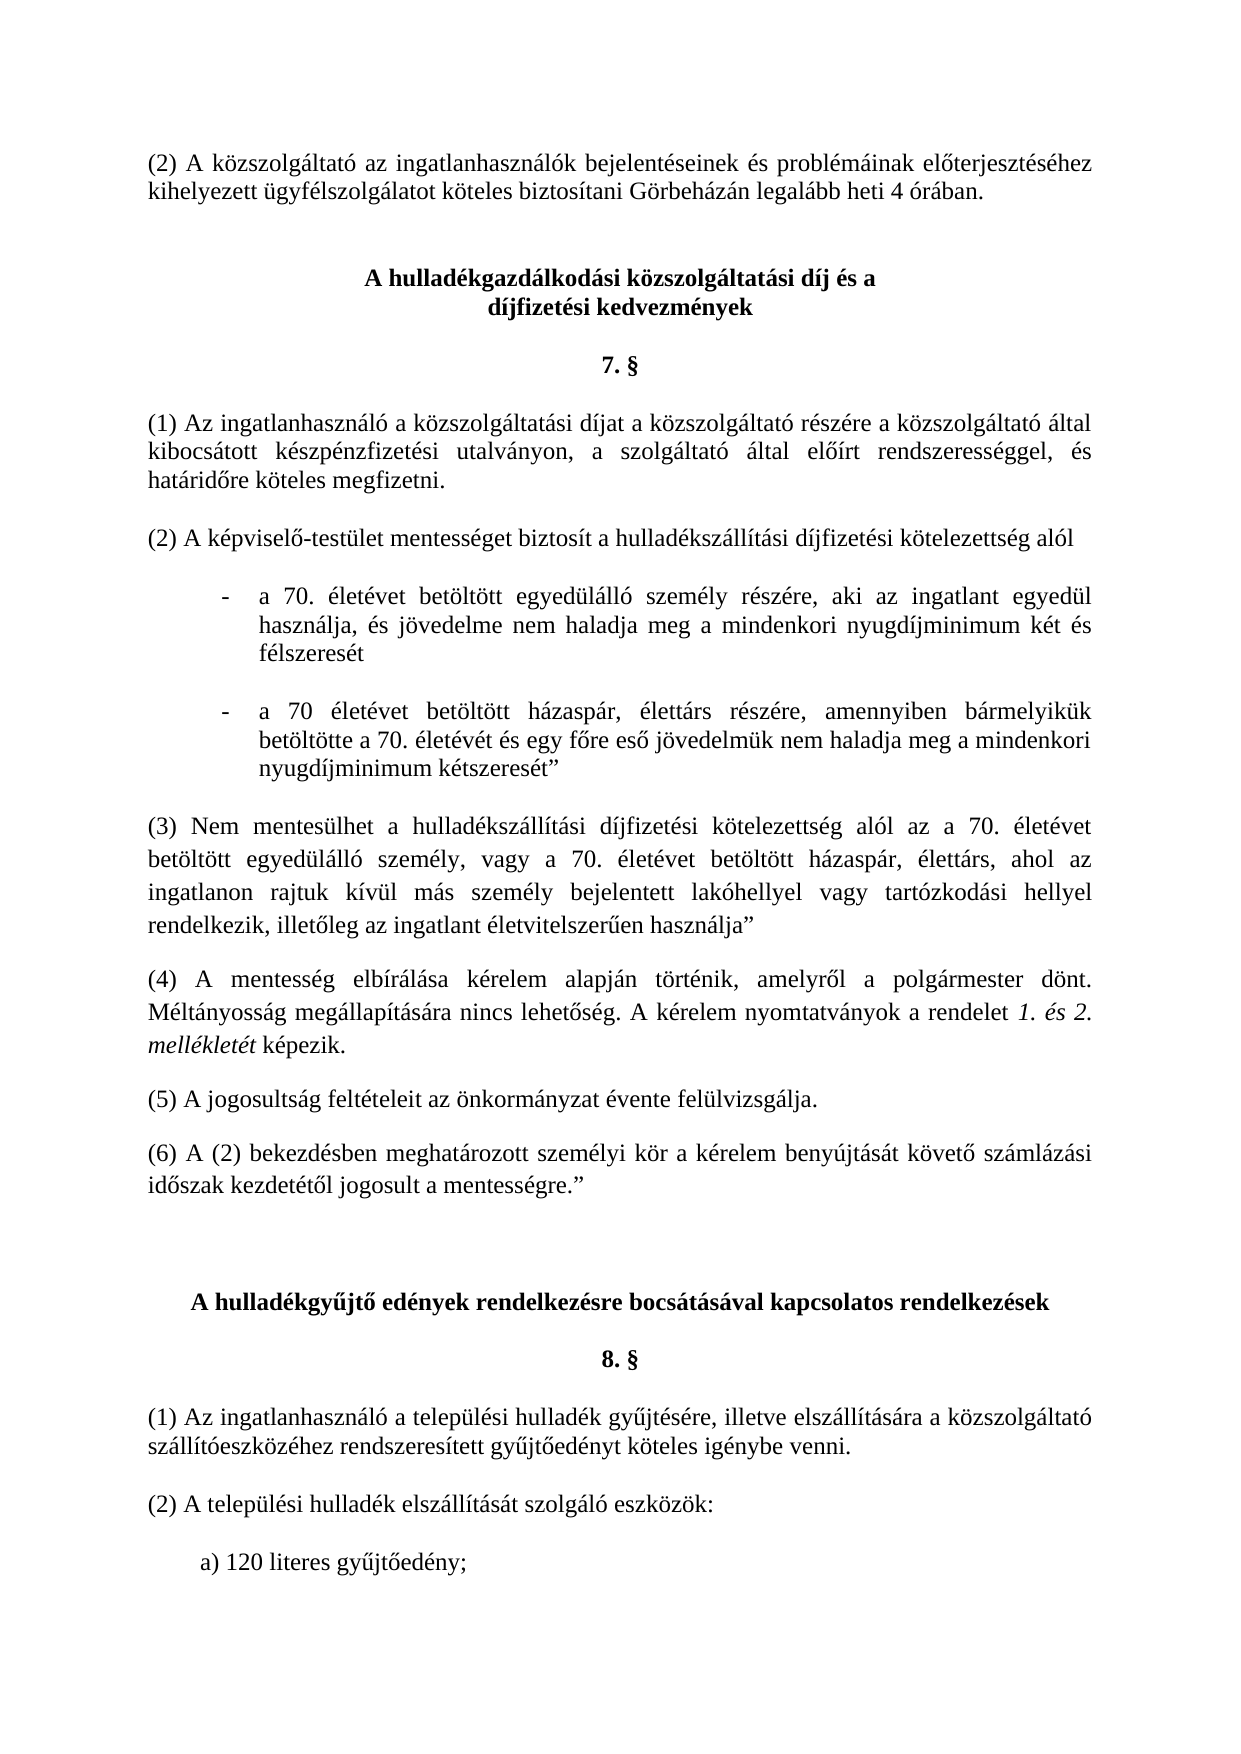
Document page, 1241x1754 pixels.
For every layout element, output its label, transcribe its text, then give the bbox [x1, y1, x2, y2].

text (3) Nem mentesülhet a hulladékszállítási díjfizetési kötelezettség alól az a 70. életévet betöltött egyedülálló személy, vagy a 70. életévet betöltött házaspár, élettárs, ahol az ingatlanon rajtuk kívül más személy bejelentett lakóhellyel vagy tartózkodási hellyel rendelkezik, illetőleg az ingatlant életvitelszerűen használja” [148, 811, 1093, 939]
text (2) A települési hulladék elszállítását szolgáló eszközök: [148, 1489, 1093, 1518]
list a 70. életévet betöltött egyedülálló személy részére, aki az ingatlant egyedül használja, és jövedelme nem haladja meg a mindenkori nyugdíjminimum két és félszeresét [221, 581, 1093, 667]
list a 70 életévet betöltött házaspár, élettárs részére, amennyiben bármelyikük betöltötte a 70. életévét és egy főre eső jövedelmük nem haladja meg a mindenkori nyugdíjminimum kétszeresét” [221, 696, 1093, 782]
text (4) A mentesség elbírálása kérelem alapján történik, amelyről a polgármester dönt. Méltányosság megállapítására nincs lehetőség. A kérelem nyomtatványok a rendelet 1. és 2. mellékletét képezik. [148, 964, 1093, 1059]
text (1) Az ingatlanhasználó a települési hulladék gyűjtésére, illetve elszállítására a közszolgáltató szállítóeszközéhez rendszeresített gyűjtőedényt köteles igénybe venni. [148, 1402, 1093, 1460]
text A hulladékgazdálkodási közszolgáltatási díj és a [148, 263, 1093, 292]
text (2) A képviselő-testület mentességet biztosít a hulladékszállítási díjfizetési kötelezettség alól [148, 523, 1093, 552]
text A hulladékgyűjtő edények rendelkezésre bocsátásával kapcsolatos rendelkezések [148, 1287, 1093, 1315]
text (1) Az ingatlanhasználó a közszolgáltatási díjat a közszolgáltató részére a közszolgáltató által kibocsátott készpénzfizetési utalványon, a szolgáltató által előírt rendszerességgel, és határidőre köteles megfizetni. [148, 408, 1093, 494]
text (2) A közszolgáltató az ingatlanhasználók bejelentéseinek és problémáinak előterjesztéséhez kihelyezett ügyfélszolgálatot köteles biztosítani Görbeházán legalább heti 4 órában. [148, 148, 1093, 205]
text (5) A jogosultság feltételeit az önkormányzat évente felülvizsgálja. [148, 1084, 1093, 1112]
text 7. § [148, 350, 1093, 378]
text a) 120 literes gyűjtőedény; [200, 1547, 1093, 1576]
text díjfizetési kedvezmények [148, 292, 1093, 321]
text 8. § [148, 1344, 1093, 1373]
text (6) A (2) bekezdésben meghatározott személyi kör a kérelem benyújtását követő számlázási időszak kezdetétől jogosult a mentességre.” [148, 1138, 1093, 1199]
